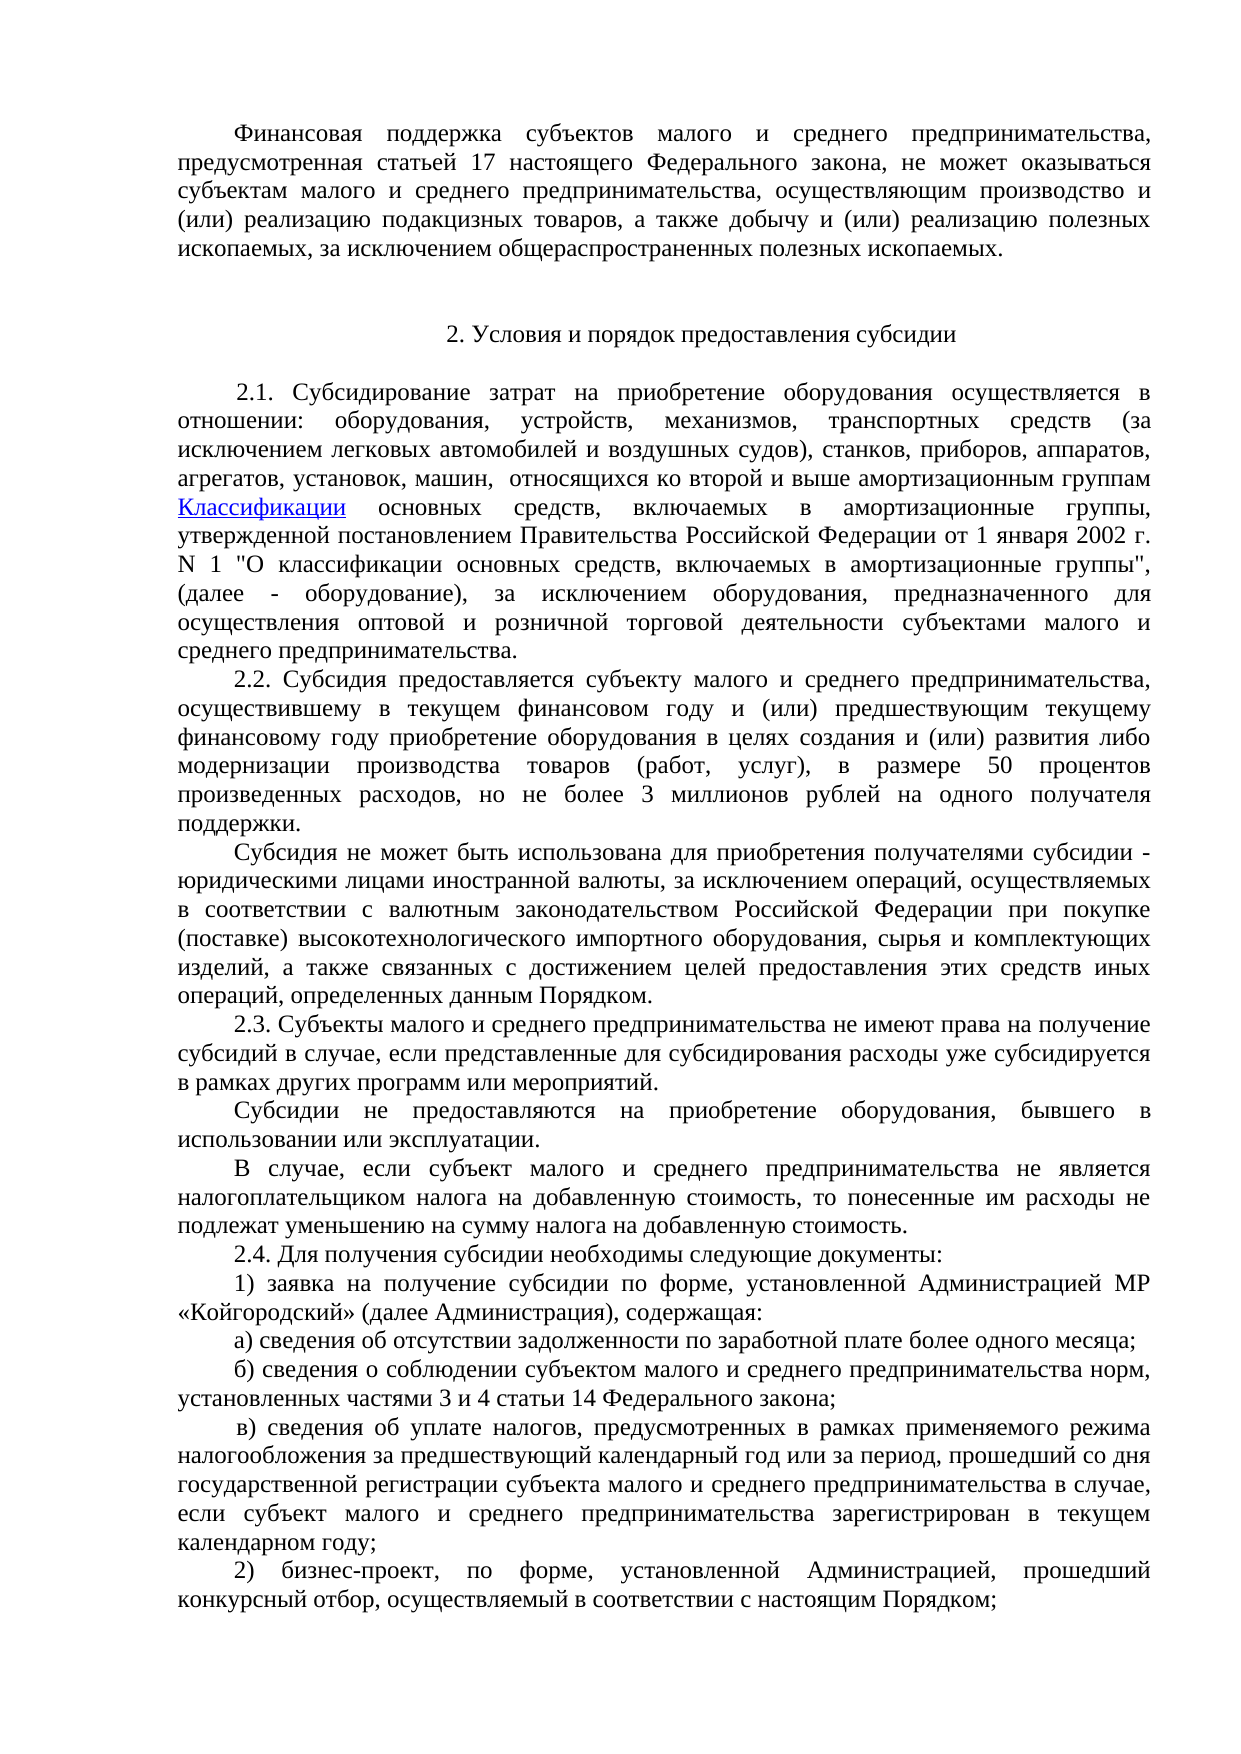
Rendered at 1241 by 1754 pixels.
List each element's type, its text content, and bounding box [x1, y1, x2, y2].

text а) сведения об отсутствии задолженности по заработной плате более одного месяца; [177, 1326, 1152, 1354]
text 2.3. Субъекты малого и среднего предпринимательства не имеют права на получение субсидий в случае, если представленные для субсидирования расходы уже субсидируется в рамках других программ или мероприятий. [177, 1009, 1152, 1096]
text 2.4. Для получения субсидии необходимы следующие документы: [177, 1239, 1152, 1268]
text 2.1. Субсидирование затрат на приобретение оборудования осуществляется в отношении: оборудования, устройств, механизмов, транспортных средств (за исключением легковых автомобилей и воздушных судов), станков, приборов, аппаратов, агрегатов, установок, машин, относящихся ко второй и выше амортизационным группам Классификации основных средств, включаемых в амортизационные группы, утвержденной постановлением Правительства Российской Федерации от 1 января 2002 г. N 1 "О классификации основных средств, включаемых в амортизационные группы", (далее - оборудование), за исключением оборудования, предназначенного для осуществления оптовой и розничной торговой деятельности субъектами малого и среднего предпринимательства. [177, 377, 1152, 664]
text Субсидии не предоставляются на приобретение оборудования, бывшего в использовании или эксплуатации. [177, 1096, 1152, 1153]
text 2) бизнес-проект, по форме, установленной Администрацией, прошедший конкурсный отбор, осуществляемый в соответствии с настоящим Порядком; [177, 1556, 1152, 1613]
text 2.2. Субсидия предоставляется субъекту малого и среднего предпринимательства, осуществившему в текущем финансовом году и (или) предшествующим текущему финансовому году приобретение оборудования в целях создания и (или) развития либо модернизации производства товаров (работ, услуг), в размере 50 процентов произведенных расходов, но не более 3 миллионов рублей на одного получателя поддержки. [177, 664, 1152, 837]
text В случае, если субъект малого и среднего предпринимательства не является налогоплательщиком налога на добавленную стоимость, то понесенные им расходы не подлежат уменьшению на сумму налога на добавленную стоимость. [177, 1153, 1152, 1239]
text Субсидия не может быть использована для приобретения получателями субсидии - юридическими лицами иностранной валюты, за исключением операций, осуществляемых в соответствии с валютным законодательством Российской Федерации при покупке (поставке) высокотехнологического импортного оборудования, сырья и комплектующих изделий, а также связанных с достижением целей предоставления этих средств иных операций, определенных данным Порядком. [177, 837, 1152, 1009]
text в) сведения об уплате налогов, предусмотренных в рамках применяемого режима налогообложения за предшествующий календарный год или за период, прошедший со дня государственной регистрации субъекта малого и среднего предпринимательства в случае, если субъект малого и среднего предпринимательства зарегистрирован в текущем календарном году; [177, 1412, 1152, 1556]
text 2. Условия и порядок предоставления субсидии [177, 319, 1152, 348]
text б) сведения о соблюдении субъектом малого и среднего предпринимательства норм, установленных частями 3 и 4 статьи 14 Федерального закона; [177, 1354, 1152, 1412]
text 1) заявка на получение субсидии по форме, установленной Администрацией МР «Койгородский» (далее Администрация), содержащая: [177, 1268, 1152, 1326]
text Финансовая поддержка субъектов малого и среднего предпринимательства, предусмотренная статьей 17 настоящего Федерального закона, не может оказываться субъектам малого и среднего предпринимательства, осуществляющим производство и (или) реализацию подакцизных товаров, а также добычу и (или) реализацию полезных ископаемых, за исключением общераспространенных полезных ископаемых. [177, 118, 1152, 262]
